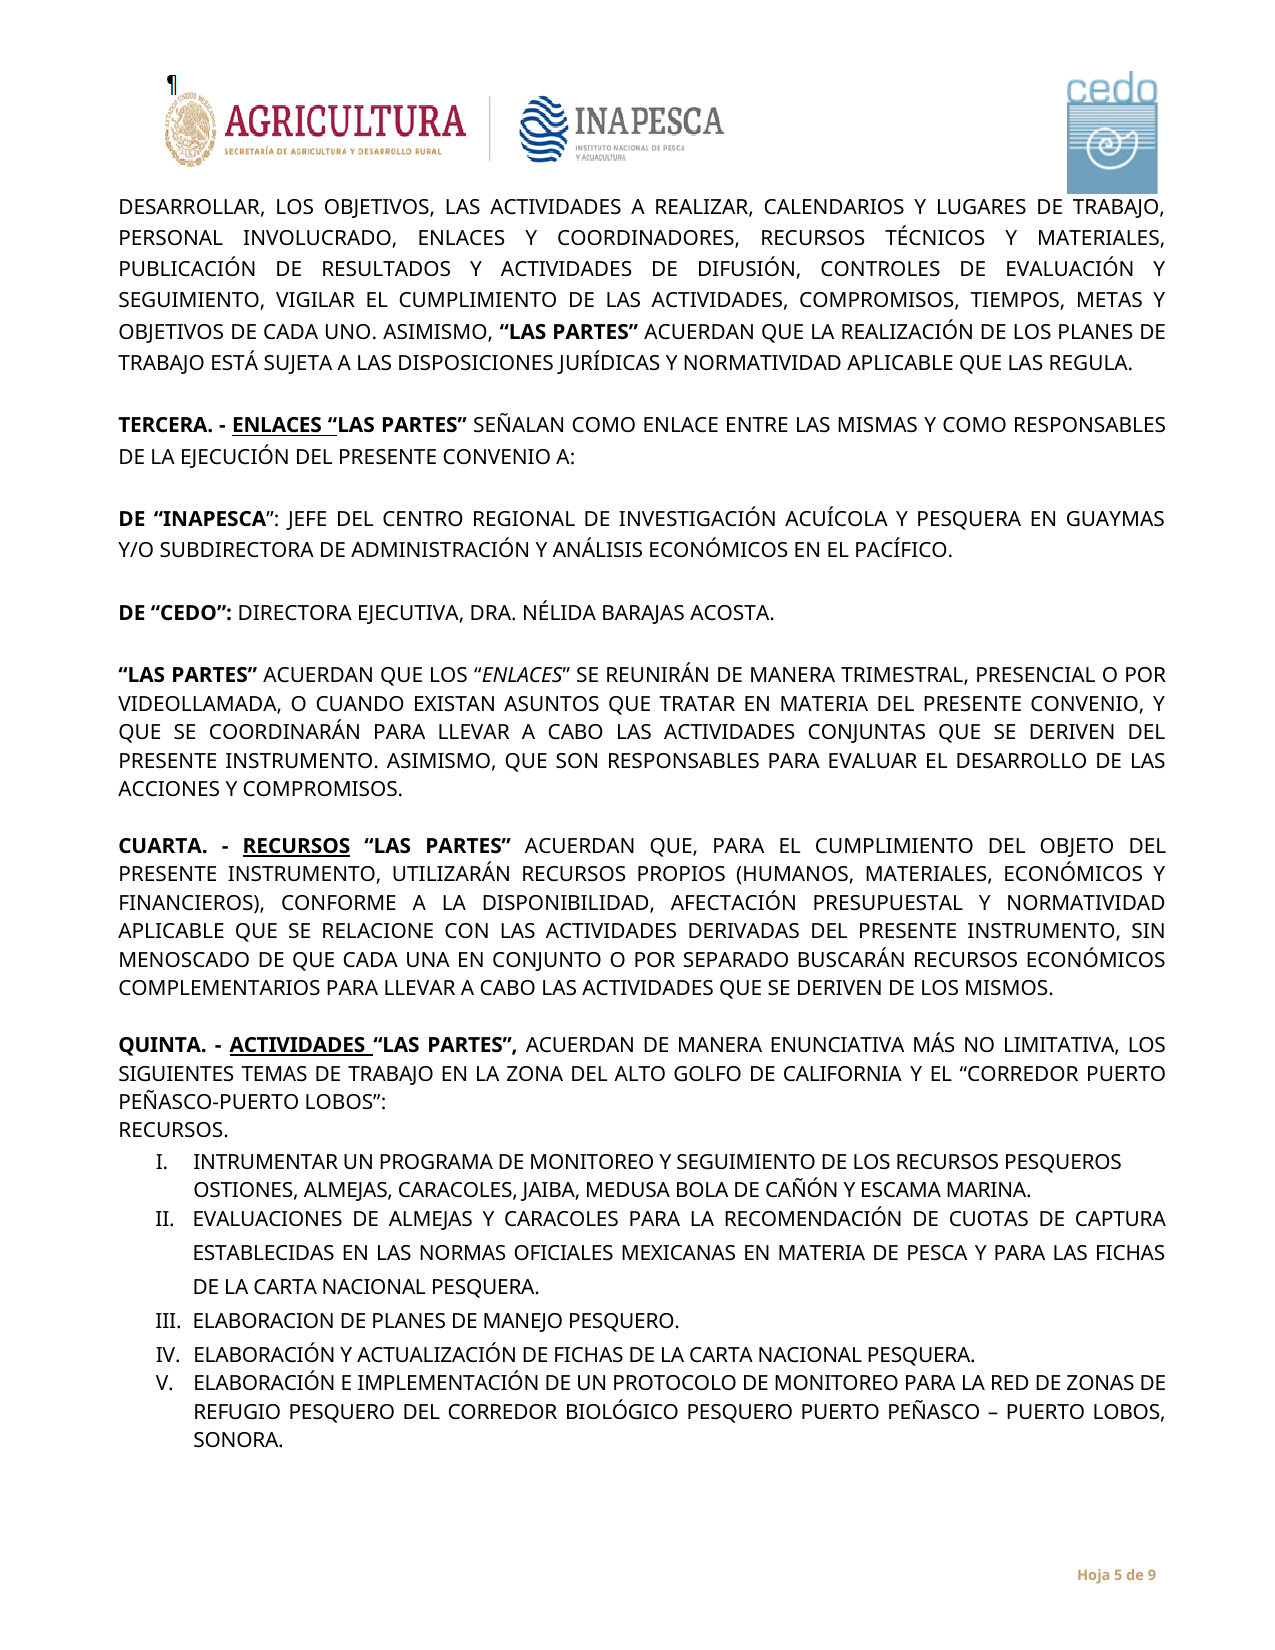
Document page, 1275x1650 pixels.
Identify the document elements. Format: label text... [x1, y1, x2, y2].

list INTRUMENTAR UN PROGRAMA DE MONITOREO Y SEGUIMIENTO DE LOS RECURSOS PESQUEROS OSTIONES, ALMEJAS, CARACOLES, JAIBA, MEDUSA BOLA DE CAÑÓN Y ESCAMA MARINA. [156, 1147, 1167, 1204]
picture [1067, 71, 1158, 192]
text DE “INAPESCA”: JEFE DEL CENTRO REGIONAL DE INVESTIGACIÓN ACUÍCOLA Y PESQUERA EN GUAYMAS Y/O SUBDIRECTORA DE ADMINISTRACIÓN Y ANÁLISIS ECONÓMICOS EN EL PACÍFICO. [118, 504, 1167, 564]
list EVALUACIONES DE ALMEJAS Y CARACOLES PARA LA RECOMENDACIÓN DE CUOTAS DE CAPTURA ESTABLECIDAS EN LAS NORMAS OFICIALES MEXICANAS EN MATERIA DE PESCA Y PARA LAS FICHAS DE LA CARTA NACIONAL PESQUERA. [155, 1204, 1167, 1300]
picture [129, 71, 750, 172]
text QUINTA. - ACTIVIDADES “LAS PARTES”, ACUERDAN DE MANERA ENUNCIATIVA MÁS NO LIMITATIVA, LOS SIGUIENTES TEMAS DE TRABAJO EN LA ZONA DEL ALTO GOLFO DE CALIFORNIA Y EL “CORREDOR PUERTO PEÑASCO-PUERTO LOBOS”: [118, 1030, 1167, 1116]
list ELABORACION DE PLANES DE MANEJO PESQUERO. [155, 1306, 1167, 1334]
text DE “CEDO”: DIRECTORA EJECUTIVA, DRA. NÉLIDA BARAJAS ACOSTA. [118, 598, 1167, 626]
text “LAS PARTES” ACUERDAN QUE LOS “ENLACES” SE REUNIRÁN DE MANERA TRIMESTRAL, PRESENCIAL O POR VIDEOLLAMADA, O CUANDO EXISTAN ASUNTOS QUE TRATAR EN MATERIA DEL PRESENTE CONVENIO, Y QUE SE COORDINARÁN PARA LLEVAR A CABO LAS ACTIVIDADES CONJUNTAS QUE SE DERIVEN DEL PRESENTE INSTRUMENTO. ASIMISMO, QUE SON RESPONSABLES PARA EVALUAR EL DESARROLLO DE LAS ACCIONES Y COMPROMISOS. [118, 661, 1167, 803]
list ELABORACIÓN E IMPLEMENTACIÓN DE UN PROTOCOLO DE MONITOREO PARA LA RED DE ZONAS DE REFUGIO PESQUERO DEL CORREDOR BIOLÓGICO PESQUERO PUERTO PEÑASCO – PUERTO LOBOS, SONORA. [156, 1368, 1167, 1454]
text RECURSOS. [118, 1116, 1167, 1144]
list ELABORACIÓN Y ACTUALIZACIÓN DE FICHAS DE LA CARTA NACIONAL PESQUERA. [156, 1340, 1167, 1368]
text CUARTA. - RECURSOS “LAS PARTES” ACUERDAN QUE, PARA EL CUMPLIMIENTO DEL OBJETO DEL PRESENTE INSTRUMENTO, UTILIZARÁN RECURSOS PROPIOS (HUMANOS, MATERIALES, ECONÓMICOS Y FINANCIEROS), CONFORME A LA DISPONIBILIDAD, AFECTACIÓN PRESUPUESTAL Y NORMATIVIDAD APLICABLE QUE SE RELACIONE CON LAS ACTIVIDADES DERIVADAS DEL PRESENTE INSTRUMENTO, SIN MENOSCADO DE QUE CADA UNA EN CONJUNTO O POR SEPARADO BUSCARÁN RECURSOS ECONÓMICOS COMPLEMENTARIOS PARA LLEVAR A CABO LAS ACTIVIDADES QUE SE DERIVEN DE LOS MISMOS. [118, 831, 1167, 1002]
text TERCERA. - ENLACES “LAS PARTES” SEÑALAN COMO ENLACE ENTRE LAS MISMAS Y COMO RESPONSABLES DE LA EJECUCIÓN DEL PRESENTE CONVENIO A: [118, 411, 1167, 470]
